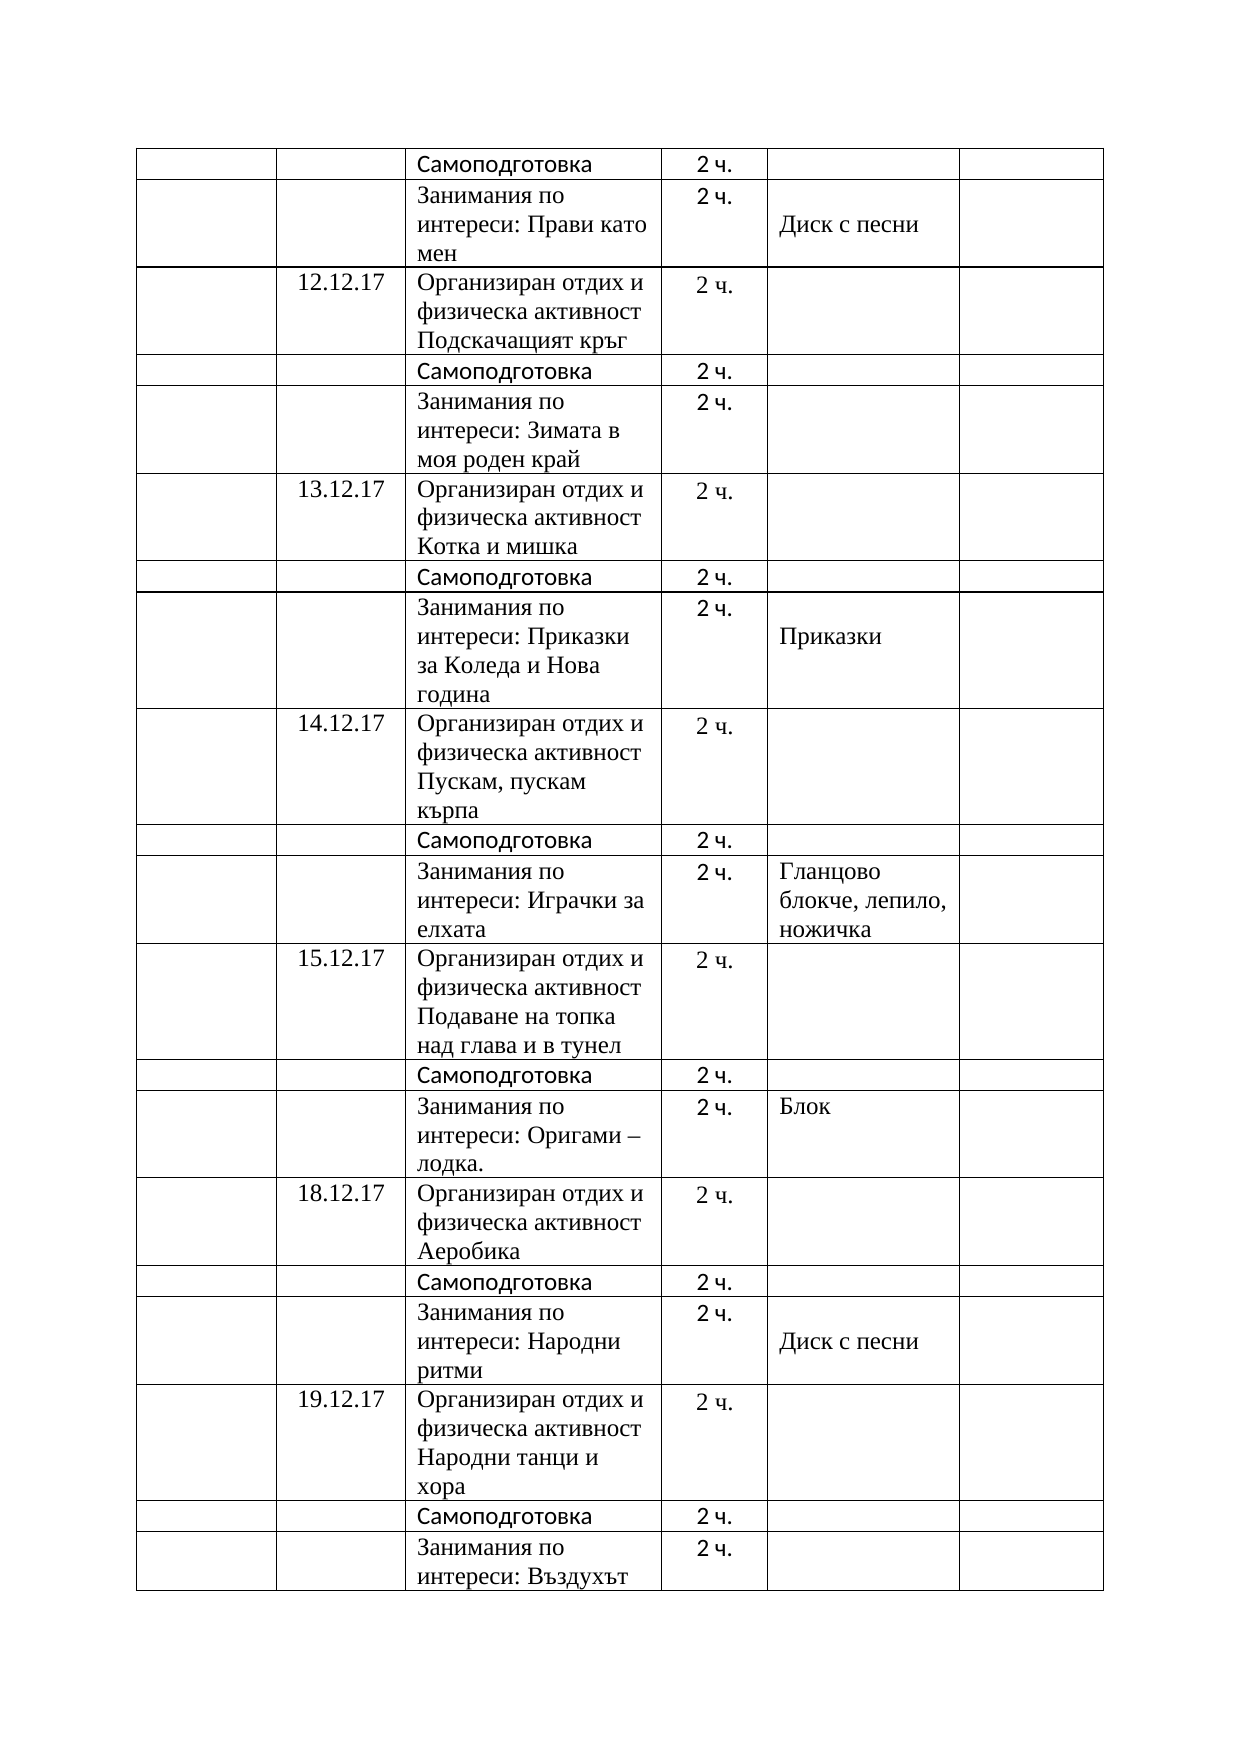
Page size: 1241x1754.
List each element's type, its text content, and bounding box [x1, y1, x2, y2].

table_cell 18.12.17 [277, 1178, 405, 1264]
table_cell Организиран отдих и физическа активност Аеробика [406, 1178, 661, 1264]
table_cell [960, 1297, 1103, 1383]
table_cell [277, 825, 405, 855]
table_cell [768, 944, 959, 1058]
table_cell 2 ч. [662, 1297, 767, 1383]
table_cell Диск с песни [768, 1297, 959, 1383]
table_cell 14.12.17 [277, 709, 405, 823]
table_cell Организиран отдих и физическа активност Пускам, пускам кърпа [406, 709, 661, 823]
table_cell [137, 268, 276, 354]
table_cell 2 ч. [662, 355, 767, 385]
table_cell [768, 709, 959, 823]
table_cell Организиран отдих и физическа активност Народни танци и хора [406, 1385, 661, 1499]
table_cell 12.12.17 [277, 268, 405, 354]
table_cell [137, 825, 276, 855]
table_cell [960, 268, 1103, 354]
table_cell 2 ч. [662, 561, 767, 591]
table_cell Занимания по интереси: Прави като мен [406, 180, 661, 266]
table_cell [137, 386, 276, 473]
table_cell 2 ч. [662, 474, 767, 560]
table_cell Самоподготовка [406, 1060, 661, 1090]
table_cell [277, 149, 405, 179]
table_cell [137, 355, 276, 385]
table_cell 2 ч. [662, 593, 767, 707]
table_cell [137, 1501, 276, 1531]
table_cell [768, 268, 959, 354]
table_cell 2 ч. [662, 268, 767, 354]
table_cell 2 ч. [662, 1501, 767, 1531]
table_cell [960, 1178, 1103, 1264]
table_cell [768, 1501, 959, 1531]
table_cell [960, 1385, 1103, 1499]
table_cell [960, 825, 1103, 855]
table_cell [960, 474, 1103, 560]
table_cell 2 ч. [662, 180, 767, 266]
table_cell 2 ч. [662, 149, 767, 179]
table_cell 2 ч. [662, 386, 767, 473]
table_cell [277, 355, 405, 385]
table_cell [277, 1091, 405, 1177]
table_cell 19.12.17 [277, 1385, 405, 1499]
table_cell [137, 180, 276, 266]
table_cell [277, 856, 405, 942]
table_cell Занимания по интереси: Народни ритми [406, 1297, 661, 1383]
table_cell [137, 1385, 276, 1499]
table_cell [137, 1178, 276, 1264]
table_cell Самоподготовка [406, 149, 661, 179]
table_cell 2 ч. [662, 1060, 767, 1090]
table_cell [137, 474, 276, 560]
table_cell 2 ч. [662, 1091, 767, 1177]
table_cell [137, 856, 276, 942]
table_cell [960, 1091, 1103, 1177]
table_cell Самоподготовка [406, 825, 661, 855]
table_cell [768, 1060, 959, 1090]
table_cell 2 ч. [662, 944, 767, 1058]
table_cell [137, 709, 276, 823]
table_cell [137, 1297, 276, 1383]
table_cell [960, 1532, 1103, 1589]
table_cell [277, 1501, 405, 1531]
table_cell [960, 355, 1103, 385]
table_cell [768, 386, 959, 473]
table_cell [960, 180, 1103, 266]
table_cell Блок [768, 1091, 959, 1177]
table_cell Самоподготовка [406, 1266, 661, 1296]
table_cell [768, 355, 959, 385]
table_cell 2 ч. [662, 709, 767, 823]
table_cell 2 ч. [662, 825, 767, 855]
table_cell [137, 593, 276, 707]
table_cell Занимания по интереси: Приказки за Коледа и Нова година [406, 593, 661, 707]
table_cell [960, 856, 1103, 942]
table_cell [960, 386, 1103, 473]
table_cell Организиран отдих и физическа активност Подаване на топка над глава и в тунел [406, 944, 661, 1058]
table_cell [277, 561, 405, 591]
table_cell [768, 1532, 959, 1589]
table_cell 15.12.17 [277, 944, 405, 1058]
table_cell [137, 1091, 276, 1177]
table_cell [768, 149, 959, 179]
table_cell Занимания по интереси: Въздухът [406, 1532, 661, 1589]
table_cell [768, 561, 959, 591]
table_cell 2 ч. [662, 1532, 767, 1589]
table_cell [768, 474, 959, 560]
table_cell [137, 561, 276, 591]
table_cell 2 ч. [662, 1178, 767, 1264]
table_cell Организиран отдих и физическа активност Котка и мишка [406, 474, 661, 560]
table_cell [137, 1060, 276, 1090]
table_cell [277, 386, 405, 473]
table_cell [960, 1501, 1103, 1531]
table_cell [960, 1060, 1103, 1090]
table_cell 2 ч. [662, 1385, 767, 1499]
table_cell Гланцово блокче, лепило, ножичка [768, 856, 959, 942]
table_cell Самоподготовка [406, 355, 661, 385]
table_cell [960, 149, 1103, 179]
table_cell [768, 1385, 959, 1499]
table_cell [137, 149, 276, 179]
table_cell [277, 1532, 405, 1589]
table_cell [277, 593, 405, 707]
table_cell [137, 944, 276, 1058]
table_cell [768, 1178, 959, 1264]
table_cell 13.12.17 [277, 474, 405, 560]
table_cell [768, 825, 959, 855]
table_cell Приказки [768, 593, 959, 707]
table_cell 2 ч. [662, 856, 767, 942]
table_cell [960, 709, 1103, 823]
table_cell [960, 944, 1103, 1058]
table_cell Занимания по интереси: Оригами – лодка. [406, 1091, 661, 1177]
table_cell [277, 1297, 405, 1383]
table_cell [768, 1266, 959, 1296]
table_cell Самоподготовка [406, 1501, 661, 1531]
table_cell Занимания по интереси: Зимата в моя роден край [406, 386, 661, 473]
table_cell [137, 1532, 276, 1589]
table_cell [960, 593, 1103, 707]
table_cell Самоподготовка [406, 561, 661, 591]
table_cell Занимания по интереси: Играчки за елхата [406, 856, 661, 942]
table_cell [137, 1266, 276, 1296]
table_cell Организиран отдих и физическа активност Подскачащият кръг [406, 268, 661, 354]
table_cell [277, 180, 405, 266]
table_cell [960, 1266, 1103, 1296]
table_cell Диск с песни [768, 180, 959, 266]
table_cell [960, 561, 1103, 591]
table_cell [277, 1060, 405, 1090]
table_cell 2 ч. [662, 1266, 767, 1296]
table_cell [277, 1266, 405, 1296]
